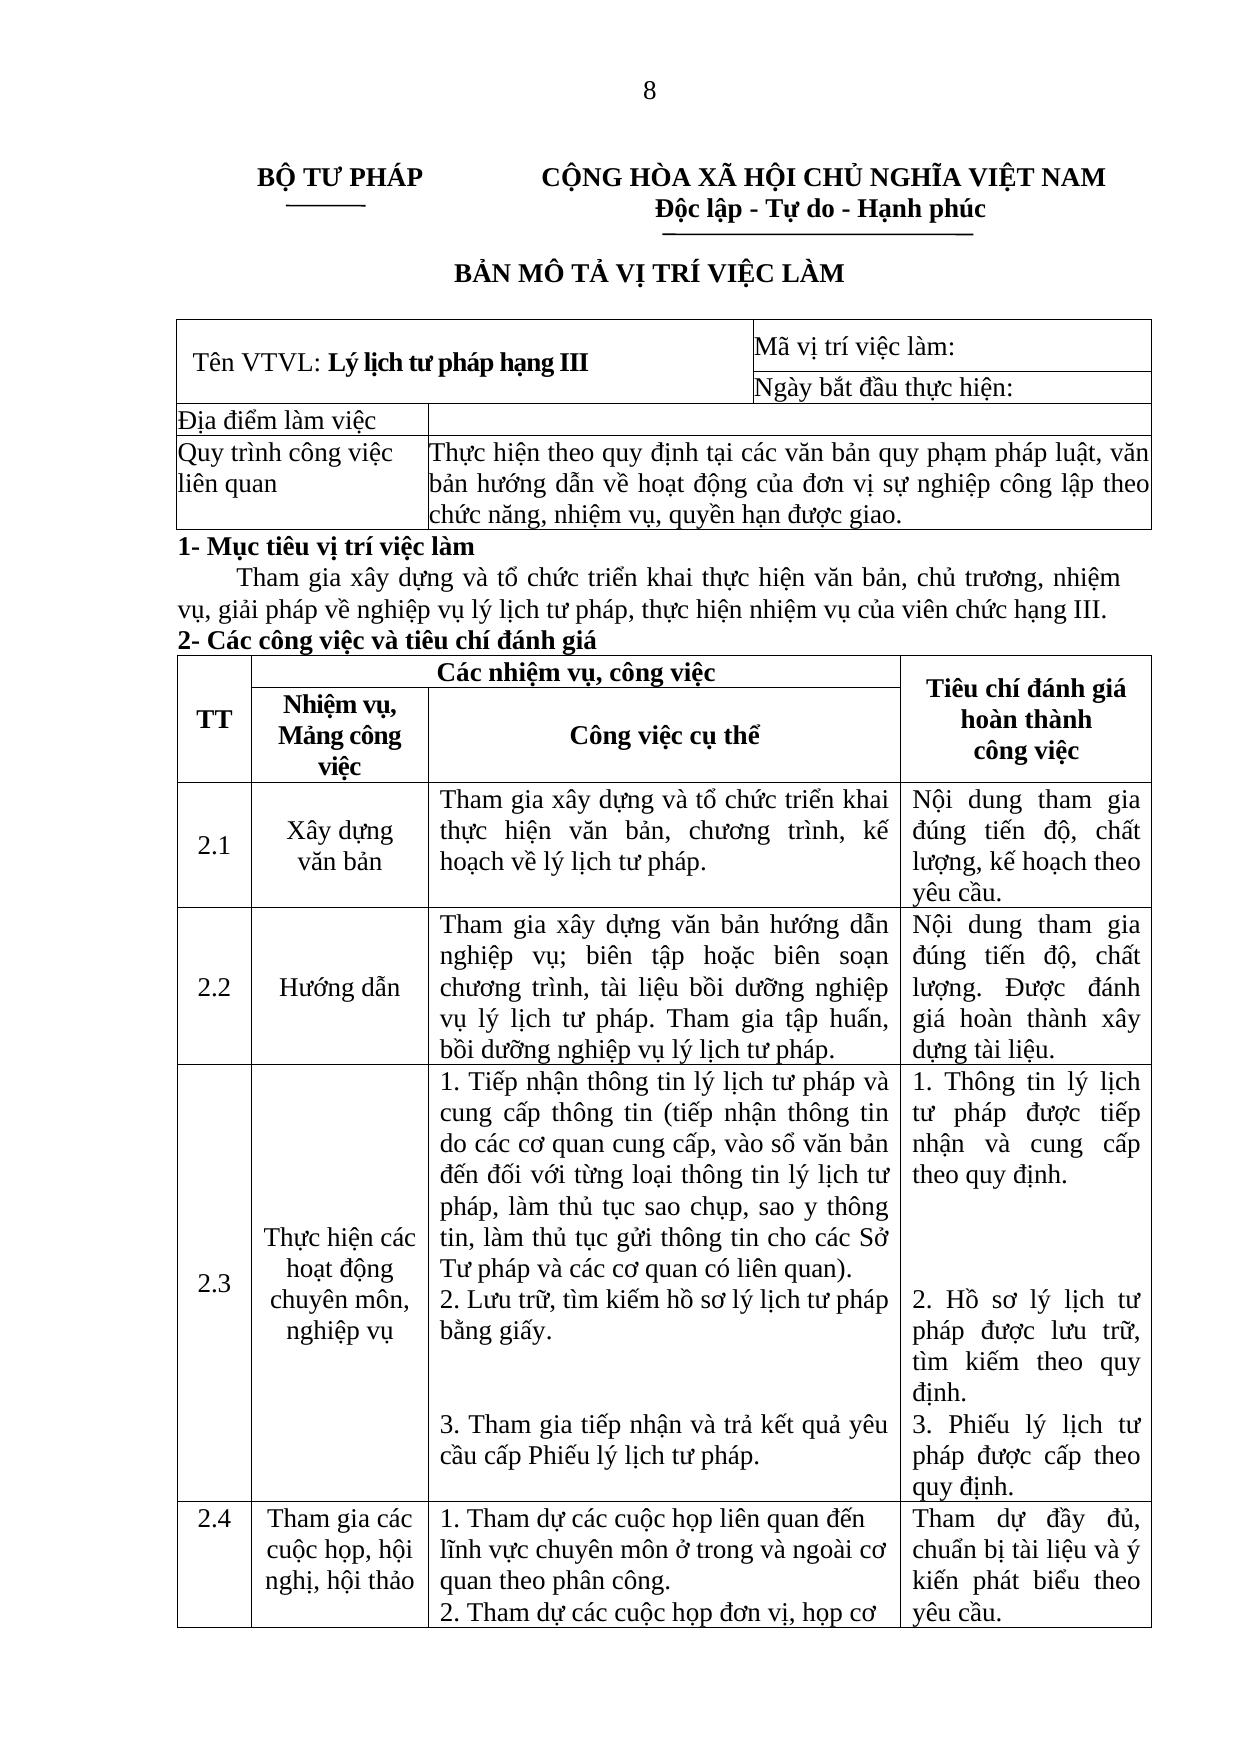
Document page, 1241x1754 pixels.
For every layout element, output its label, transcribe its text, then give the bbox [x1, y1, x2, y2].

table_header Tên VTVL: Lý lịch tư pháp hạng III [177, 320, 753, 403]
table_cell 1. Thông tin lý lịch tư pháp được tiếp nhận và cung cấp theo quy định. 2. Hồ sơ lý lịch tư pháp được lưu trữ, tìm kiếm theo quy định. 3. Phiếu lý lịch tư pháp được cấp theo quy định. [901, 1065, 1151, 1501]
table_header BỘ TƯ PHÁP [166, 161, 507, 223]
text 1- Mục tiêu vị trí việc làm [177, 530, 1122, 562]
table_cell Nội dung tham gia đúng tiến độ, chất lượng. Được đánh giá hoàn thành xây dựng tài liệu. [901, 908, 1151, 1064]
table_cell Địa điểm làm việc [177, 404, 428, 435]
table_header TT [178, 656, 251, 782]
table_cell Tham gia xây dựng và tổ chức triển khai thực hiện văn bản, chương trình, kế hoạch về lý lịch tư pháp. [429, 783, 900, 907]
table_header CỘNG HÒA XÃ HỘI CHỦ NGHĨA VIỆT NAM Độc lập - Tự do - Hạnh phúc [507, 161, 1133, 223]
table_cell Nhiệm vụ, Mảng công việc [252, 688, 428, 782]
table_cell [429, 1502, 900, 1627]
table_cell Quy trình công việc liên quan [177, 436, 428, 529]
table_cell Thực hiện các hoạt động chuyên môn, nghiệp vụ [252, 1065, 428, 1501]
table_cell 2.1 [178, 783, 251, 907]
text Tham gia xây dựng và tổ chức triển khai thực hiện văn bản, chủ trương, nhiệm vụ, giải pháp về nghiệp vụ lý lịch tư pháp, thực hiện nhiệm vụ của viên chức hạng III. [177, 562, 1122, 624]
text 2- Các công việc và tiêu chí đánh giá [177, 624, 1122, 655]
table_cell Xây dựng văn bản [252, 783, 428, 907]
table_cell 2.2 [178, 908, 251, 1064]
table_cell Tham gia xây dựng văn bản hướng dẫn nghiệp vụ; biên tập hoặc biên soạn chương trình, tài liệu bồi dưỡng nghiệp vụ lý lịch tư pháp. Tham gia tập huấn, bồi dưỡng nghiệp vụ lý lịch tư pháp. [429, 908, 900, 1064]
table_cell Thực hiện theo quy định tại các văn bản quy phạm pháp luật, văn bản hướng dẫn về hoạt động của đơn vị sự nghiệp công lập theo chức năng, nhiệm vụ, quyền hạn được giao. [429, 436, 1151, 529]
table_cell Công việc cụ thể [429, 688, 900, 782]
table_cell Nội dung tham gia đúng tiến độ, chất lượng, kế hoạch theo yêu cầu. [901, 783, 1151, 907]
table_cell 2.3 [178, 1065, 251, 1501]
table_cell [252, 1502, 428, 1627]
table_cell 2.4 [178, 1502, 251, 1627]
table_cell Hướng dẫn [252, 908, 428, 1064]
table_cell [901, 1502, 1151, 1627]
table_cell Ngày bắt đầu thực hiện: [754, 372, 1151, 403]
table_header Mã vị trí việc làm: [754, 320, 1151, 371]
text BẢN MÔ TẢ VỊ TRÍ VIỆC LÀM [177, 257, 1122, 288]
table_header Các nhiệm vụ, công việc [252, 656, 900, 687]
table_cell 1. Tiếp nhận thông tin lý lịch tư pháp và cung cấp thông tin (tiếp nhận thông tin do các cơ quan cung cấp, vào sổ văn bản đến đối với từng loại thông tin lý lịch tư pháp, làm thủ tục sao chụp, sao y thông tin, làm thủ tục gửi thông tin cho các Sở Tư pháp và các cơ quan có liên quan). 2. Lưu trữ, tìm kiếm hồ sơ lý lịch tư pháp bằng giấy. 3. Tham gia tiếp nhận và trả kết quả yêu cầu cấp Phiếu lý lịch tư pháp. [429, 1065, 900, 1501]
table_cell [429, 404, 1151, 435]
table_header Tiêu chí đánh giá hoàn thành công việc [901, 656, 1151, 782]
